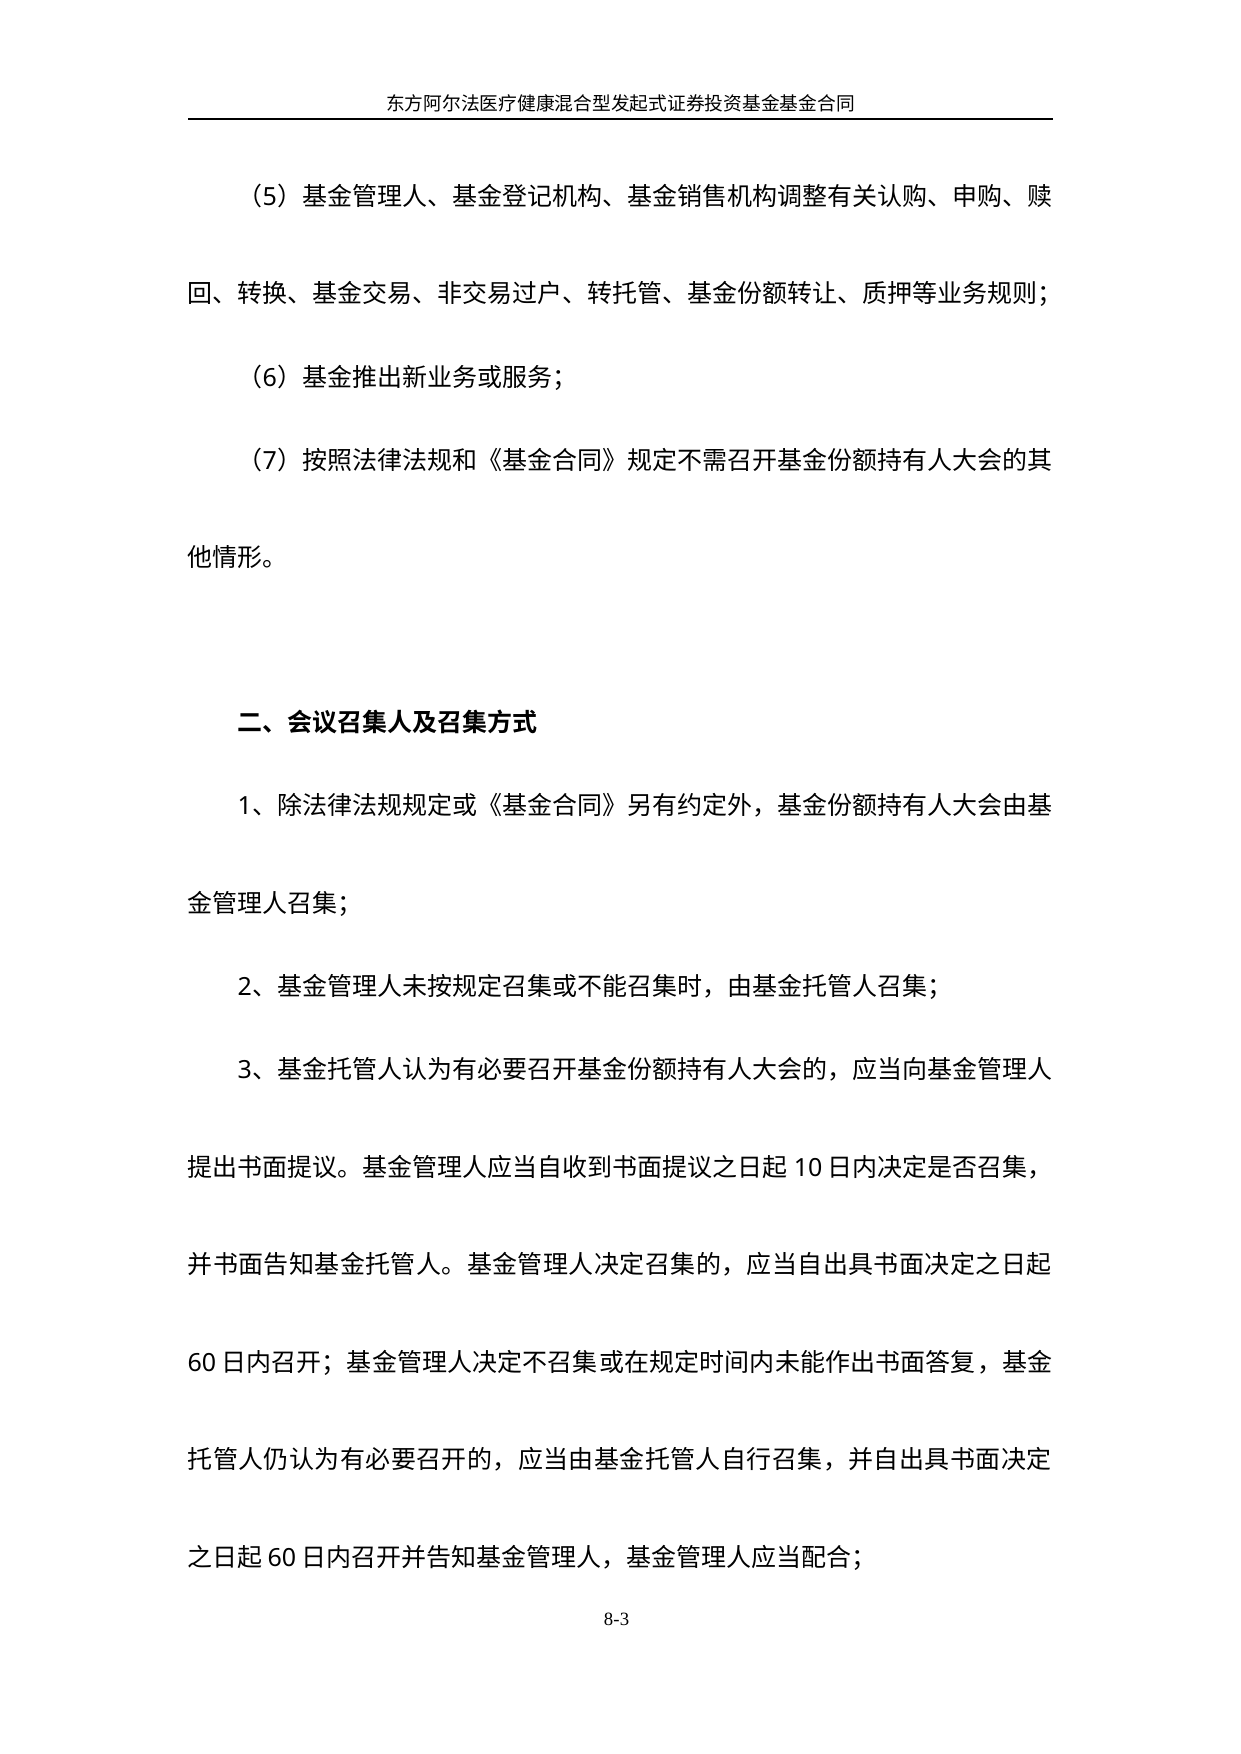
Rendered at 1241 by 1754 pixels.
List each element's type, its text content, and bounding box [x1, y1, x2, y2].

text 1、除法律法规规定或《基金合同》另有约定外，基金份额持有人大会由基金管理人召集； [187, 771, 1053, 934]
text （5）基金管理人、基金登记机构、基金销售机构调整有关认购、申购、赎回、转换、基金交易、非交易过户、转托管、基金份额转让、质押等业务规则； [187, 162, 1053, 324]
text 3、基金托管人认为有必要召开基金份额持有人大会的，应当向基金管理人提出书面提议。基金管理人应当自收到书面提议之日起10日内决定是否召集，并书面告知基金托管人。基金管理人决定召集的，应当自出具书面决定之日起60日内召开；基金管理人决定不召集或在规定时间内未能作出书面答复，基金托管人仍认为有必要召开的，应当由基金托管人自行召集，并自出具书面决定之日起60日内召开并告知基金管理人，基金管理人应当配合； [187, 1035, 1053, 1588]
text 2、基金管理人未按规定召集或不能召集时，由基金托管人召集； [187, 952, 1053, 1017]
text （6）基金推出新业务或服务； [187, 343, 1053, 408]
text 二、会议召集人及召集方式 [187, 688, 1053, 753]
text （7）按照法律法规和《基金合同》规定不需召开基金份额持有人大会的其他情形。 [187, 426, 1053, 588]
